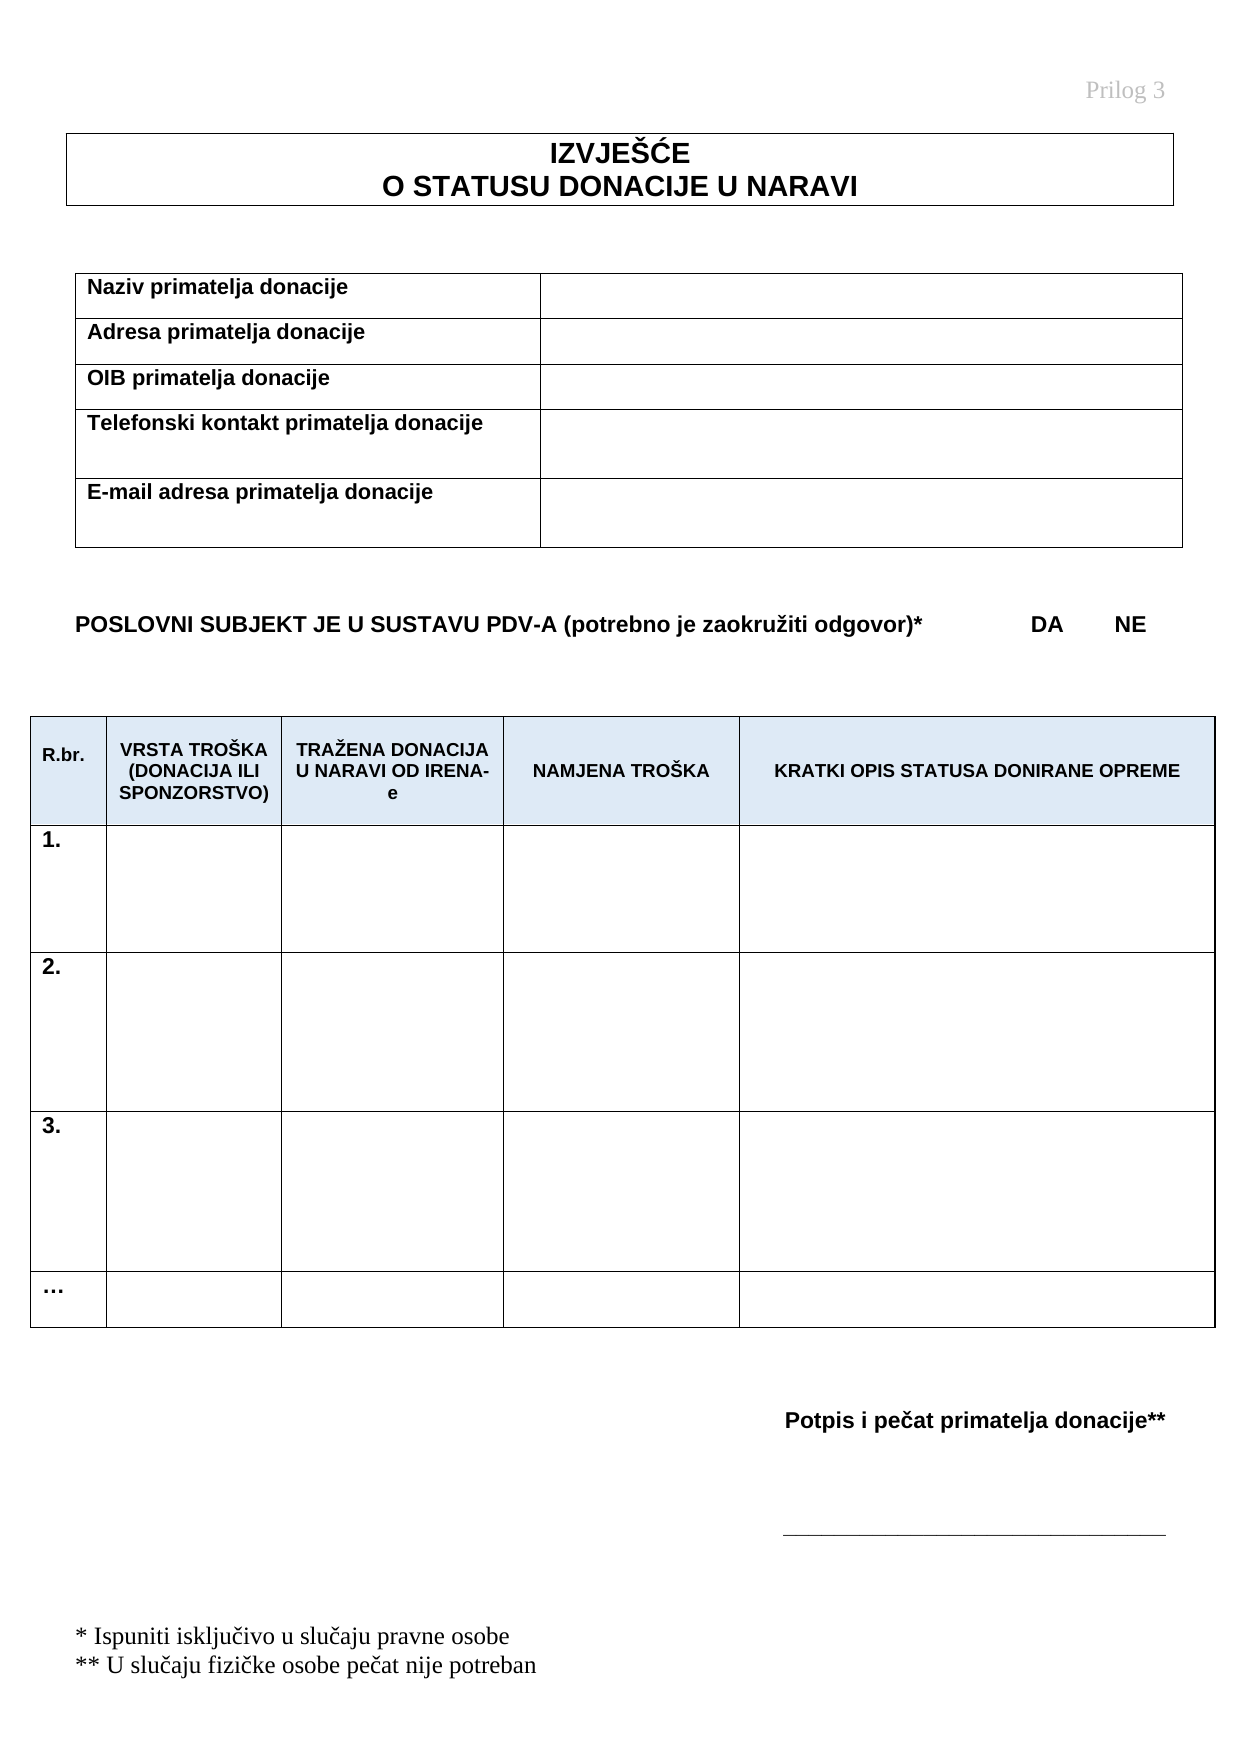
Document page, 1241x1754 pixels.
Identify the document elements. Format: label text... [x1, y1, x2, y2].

text O STATUSU DONACIJE U NARAVI [67, 166, 1173, 205]
table_cell [282, 953, 503, 1111]
table_cell 1. [31, 826, 106, 952]
table_cell [541, 365, 1182, 409]
table_cell [740, 1272, 1214, 1327]
table_cell E-mail adresa primatelja donacije [76, 479, 540, 547]
table_header NAMJENA TROŠKA [504, 717, 739, 824]
table_header KRATKI OPIS STATUSA DONIRANE OPREME [740, 717, 1214, 824]
text Potpis i pečat primatelja donacije** [75, 1407, 1165, 1433]
text IZVJEŠĆE [67, 134, 1173, 166]
table_cell [504, 953, 739, 1111]
table_cell [282, 1112, 503, 1271]
table_header VRSTA TROŠKA (DONACIJA ILI SPONZORSTVO) [107, 717, 281, 824]
table_cell [282, 826, 503, 952]
table_cell [740, 953, 1214, 1111]
table_cell [107, 1272, 281, 1327]
table_cell [107, 826, 281, 952]
table_cell Adresa primatelja donacije [76, 319, 540, 363]
table_cell [740, 1112, 1214, 1271]
table_cell … [31, 1272, 106, 1327]
table_cell [504, 1112, 739, 1271]
table_header TRAŽENA DONACIJA U NARAVI OD IRENA-e [282, 717, 503, 824]
table_cell 2. [31, 953, 106, 1111]
table_header R.br. [31, 717, 106, 824]
table_cell [282, 1272, 503, 1327]
table_header [541, 274, 1182, 318]
table_cell [740, 826, 1214, 952]
table_cell OIB primatelja donacije [76, 365, 540, 409]
text POSLOVNI SUBJEKT JE U SUSTAVU PDV-A (potrebno je zaokružiti odgovor)* DA NE [75, 611, 1165, 637]
text ______________________________ [75, 1512, 1165, 1538]
table_cell [107, 1112, 281, 1271]
table_cell [541, 479, 1182, 547]
table_cell [504, 826, 739, 952]
table_cell [504, 1272, 739, 1327]
table_cell Telefonski kontakt primatelja donacije [76, 410, 540, 478]
table_cell [541, 319, 1182, 363]
table_cell [541, 410, 1182, 478]
table_header Naziv primatelja donacije [76, 274, 540, 318]
table_cell 3. [31, 1112, 106, 1271]
table_cell [107, 953, 281, 1111]
